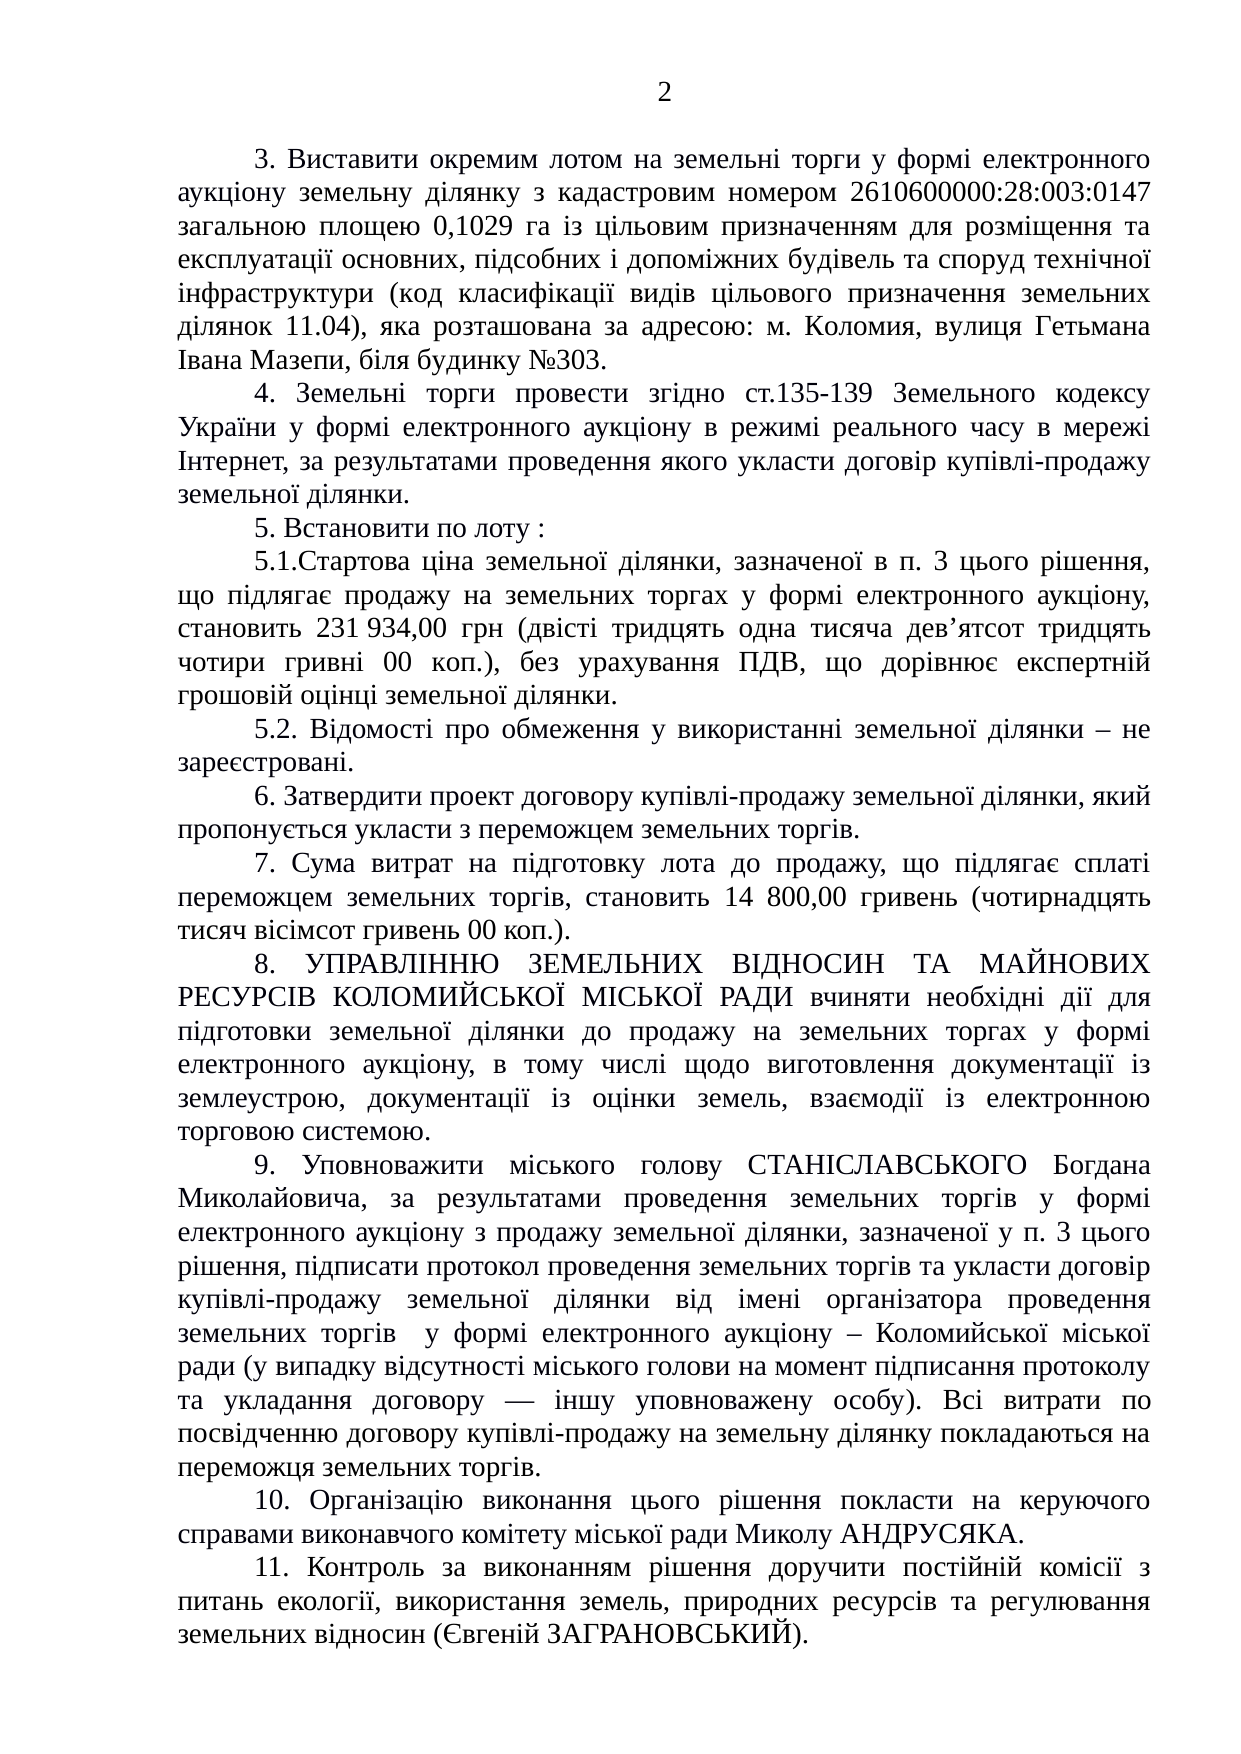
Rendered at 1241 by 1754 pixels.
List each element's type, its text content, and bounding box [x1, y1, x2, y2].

text 6. Затвердити проект договору купівлі-продажу земельної ділянки, який пропонується укласти з переможцем земельних торгів. [177, 778, 1152, 845]
text 5.2. Відомості про обмеження у використанні земельної ділянки – не зареєстровані. [177, 711, 1152, 778]
text 5.1.Стартова ціна земельної ділянки, зазначеної в п. 3 цього рішення, що підлягає продажу на земельних торгах у формі електронного аукціону, становить 231 934,00 грн (двісті тридцять одна тисяча дев’ятсот тридцять чотири гривні 00 коп.), без урахування ПДВ, що дорівнює експертній грошовій оцінці земельної ділянки. [177, 543, 1152, 711]
text 8. УПРАВЛІННЮ ЗЕМЕЛЬНИХ ВІДНОСИН ТА МАЙНОВИХ РЕСУРСІВ КОЛОМИЙСЬКОЇ МІСЬКОЇ РАДИ вчиняти необхідні дії для підготовки земельної ділянки до продажу на земельних торгах у формі електронного аукціону, в тому числі щодо виготовлення документації із землеустрою, документації із оцінки земель, взаємодії із електронною торговою системою. [177, 946, 1152, 1147]
text 4. Земельні торги провести згідно ст.135-139 Земельного кодексу України у формі електронного аукціону в режимі реального часу в мережі Інтернет, за результатами проведення якого укласти договір купівлі-продажу земельної ділянки. [177, 376, 1152, 510]
text 7. Сума витрат на підготовку лота до продажу, що підлягає сплаті переможцем земельних торгів, становить 14 800,00 гривень (чотирнадцять тисяч вісімсот гривень 00 коп.). [177, 845, 1152, 946]
text 5. Встановити по лоту : [177, 510, 1152, 543]
text 11. Контроль за виконанням рішення доручити постійній комісії з питань екології, використання земель, природних ресурсів та регулювання земельних відносин (Євгеній ЗАГРАНОВСЬКИЙ). [177, 1549, 1152, 1650]
text 10. Організацію виконання цього рішення покласти на керуючого справами виконавчого комітету міської ради Миколу АНДРУСЯКА. [177, 1482, 1152, 1549]
text 9. Уповноважити міського голову СТАНІСЛАВСЬКОГО Богдана Миколайовича, за результатами проведення земельних торгів у формі електронного аукціону з продажу земельної ділянки, зазначеної у п. 3 цього рішення, підписати протокол проведення земельних торгів та укласти договір купівлі-продажу земельної ділянки від імені організатора проведення земельних торгів у формі електронного аукціону – Коломийської міської ради (у випадку відсутності міського голови на момент підписання протоколу та укладання договору — іншу уповноважену особу). Всі витрати по посвідченню договору купівлі-продажу на земельну ділянку покладаються на переможця земельних торгів. [177, 1147, 1152, 1482]
text 3. Виставити окремим лотом на земельні торги у формі електронного аукціону земельну ділянку з кадастровим номером 2610600000:28:003:0147 загальною площею 0,1029 га із цільовим призначенням для розміщення та експлуатації основних, підсобних і допоміжних будівель та споруд технічної інфраструктури (код класифікації видів цільового призначення земельних ділянок 11.04), яка розташована за адресою: м. Коломия, вулиця Гетьмана Івана Мазепи, біля будинку №303. [177, 141, 1152, 376]
